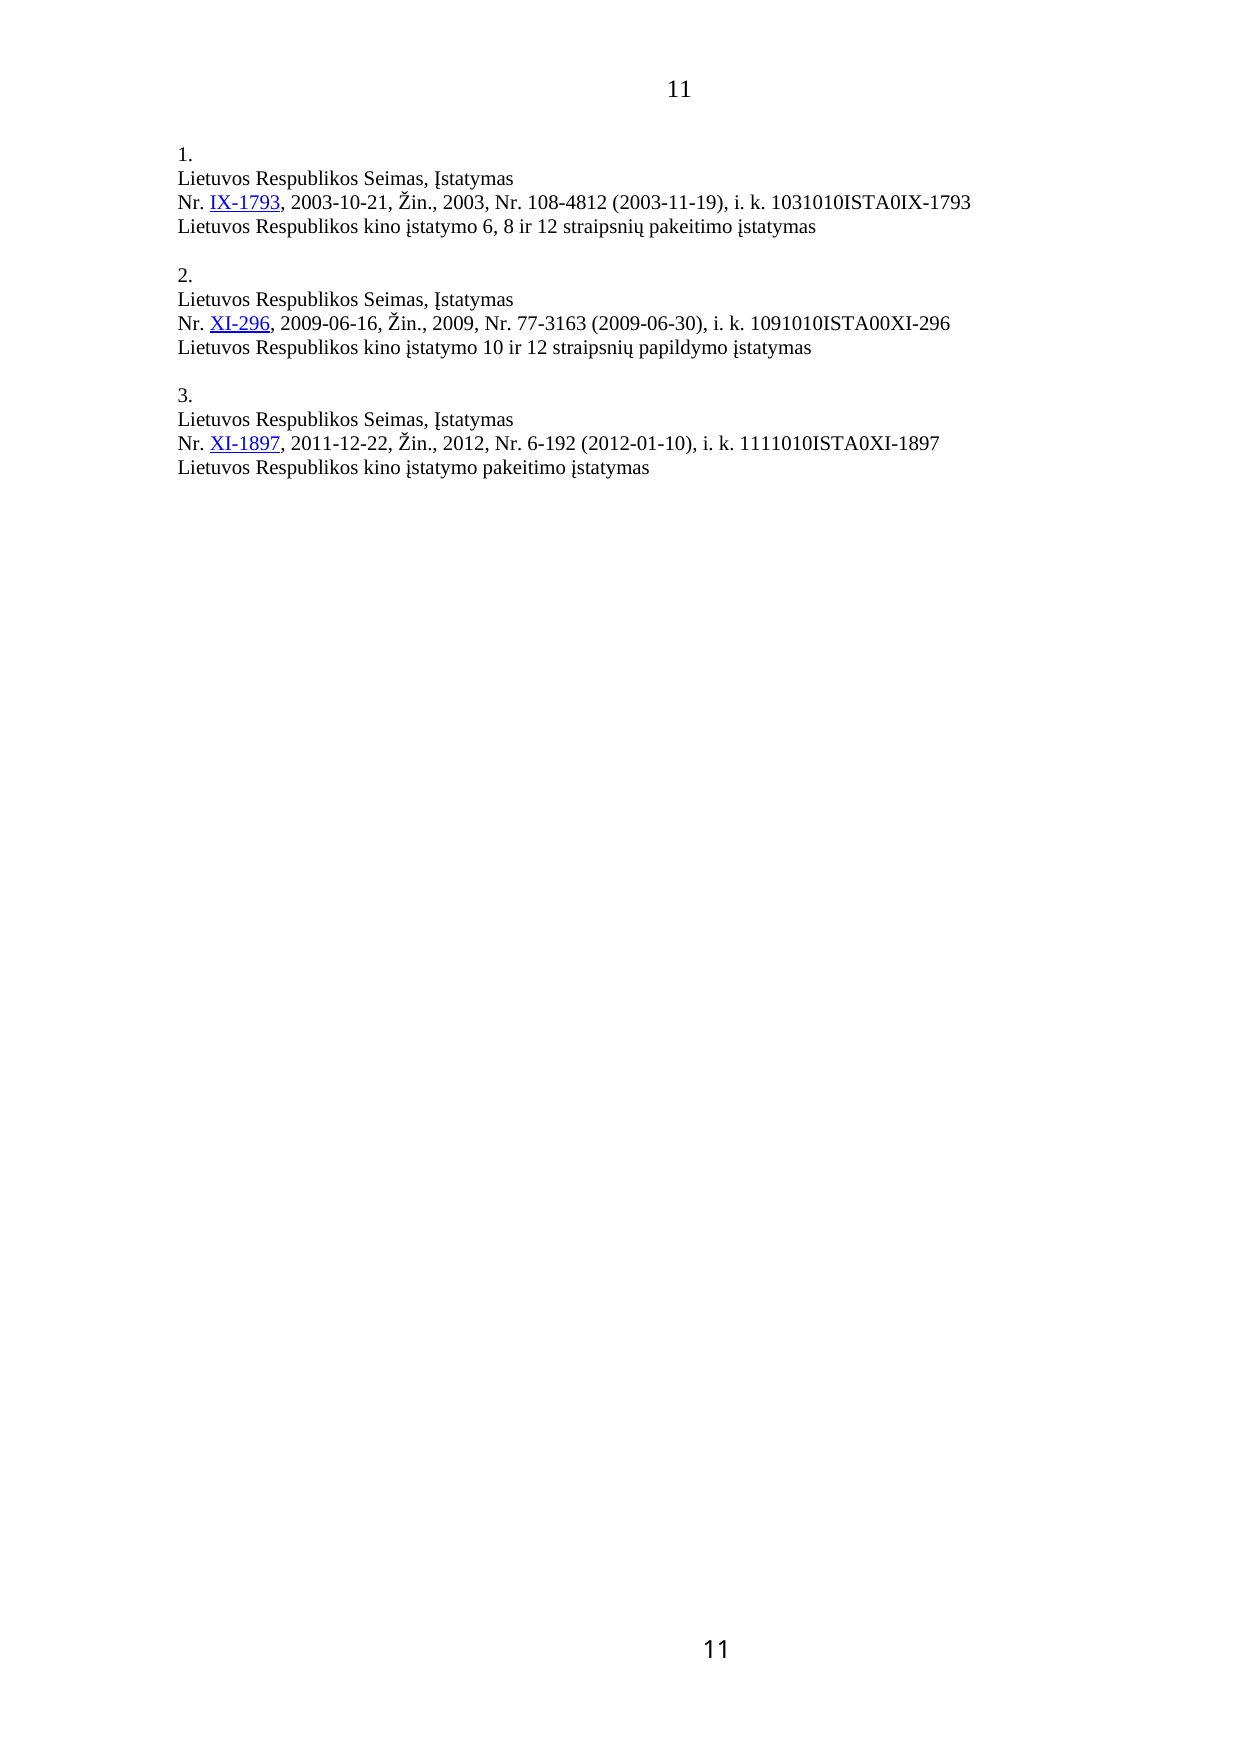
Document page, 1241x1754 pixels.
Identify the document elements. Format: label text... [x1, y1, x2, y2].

text Nr. , 2009-06-16, Žin., 2009, Nr. 77-3163 (2009-06-30), i. k. 1091010ISTA00XI-296 [177, 311, 1181, 335]
text Lietuvos Respublikos kino įstatymo 10 ir 12 straipsnių papildymo įstatymas [177, 335, 1181, 359]
text Lietuvos Respublikos Seimas, Įstatymas [177, 407, 1181, 431]
text 2. [177, 262, 1181, 287]
text 3. [177, 383, 1181, 407]
text Nr. , 2003-10-21, Žin., 2003, Nr. 108-4812 (2003-11-19), i. k. 1031010ISTA0IX-1793 [177, 190, 1181, 214]
text Lietuvos Respublikos kino įstatymo 6, 8 ir 12 straipsnių pakeitimo įstatymas [177, 214, 1181, 238]
text Lietuvos Respublikos kino įstatymo pakeitimo įstatymas [177, 455, 1181, 479]
text Lietuvos Respublikos Seimas, Įstatymas [177, 166, 1181, 190]
text Nr. , 2011-12-22, Žin., 2012, Nr. 6-192 (2012-01-10), i. k. 1111010ISTA0XI-1897 [177, 431, 1181, 455]
text Lietuvos Respublikos Seimas, Įstatymas [177, 287, 1181, 311]
text 1. [177, 142, 1181, 166]
